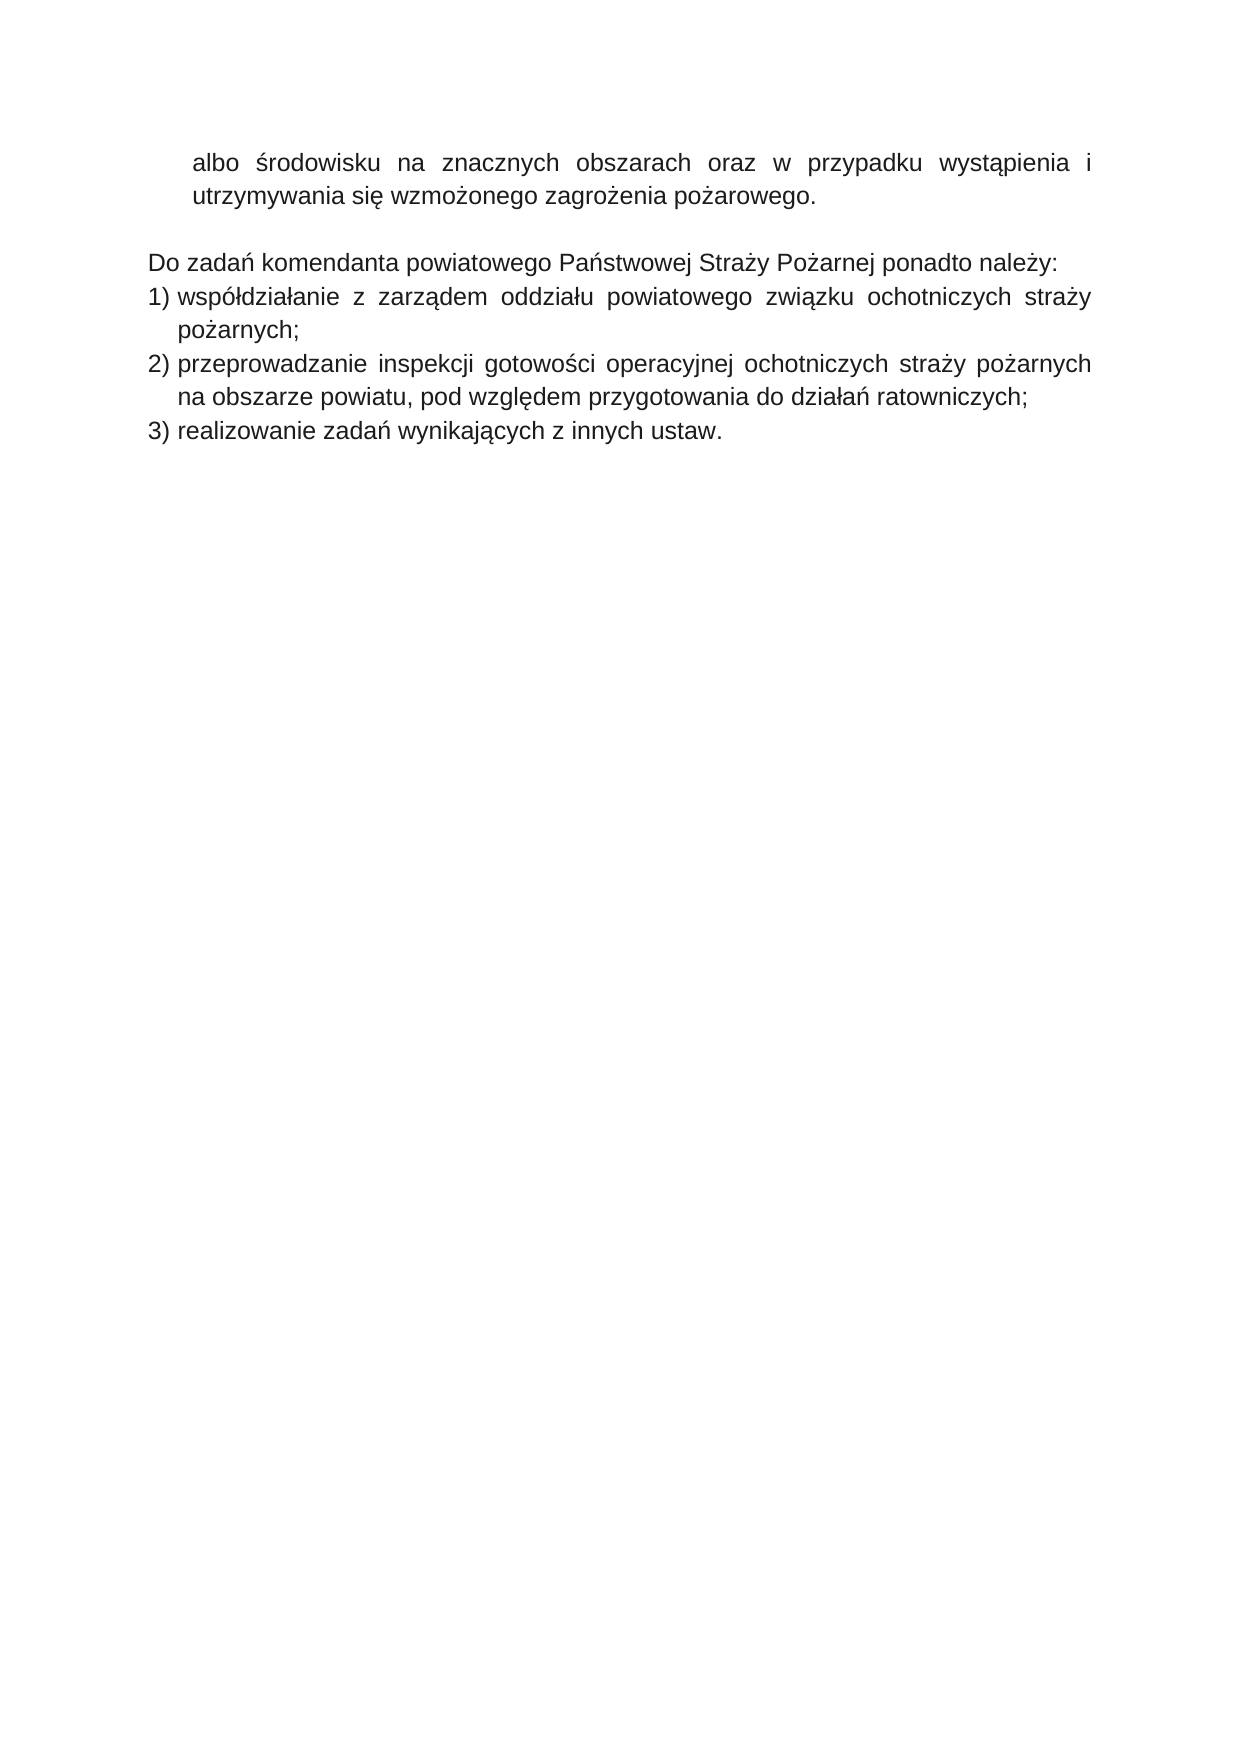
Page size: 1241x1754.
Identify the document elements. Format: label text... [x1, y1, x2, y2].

list realizowanie zadań wynikających z innych ustaw. [148, 416, 1093, 445]
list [148, 148, 1093, 210]
list współdziałanie z zarządem oddziału powiatowego związku ochotniczych straży pożarnych; [148, 282, 1093, 344]
text Do zadań komendanta powiatowego Państwowej Straży Pożarnej ponadto należy: [148, 248, 1093, 277]
list przeprowadzanie inspekcji gotowości operacyjnej ochotniczych straży pożarnych na obszarze powiatu, pod względem przygotowania do działań ratowniczych; [148, 349, 1093, 411]
